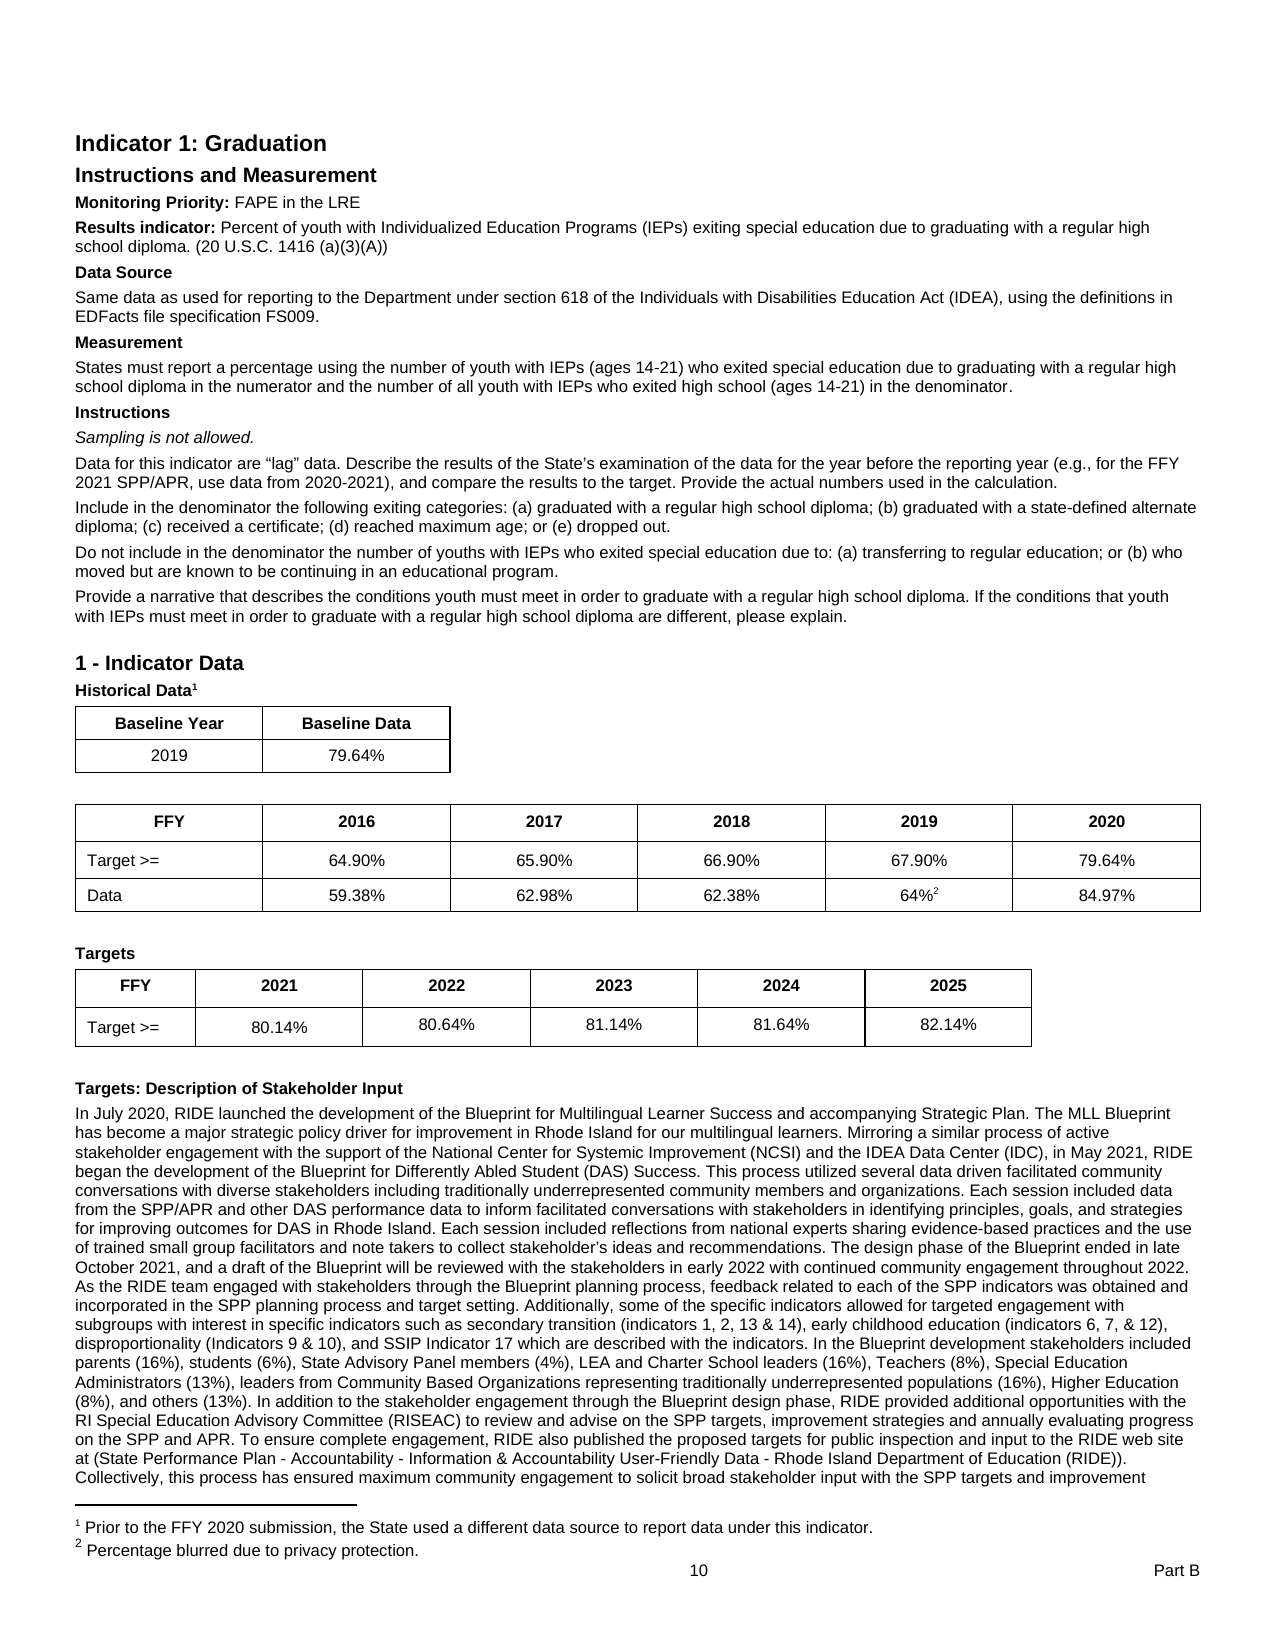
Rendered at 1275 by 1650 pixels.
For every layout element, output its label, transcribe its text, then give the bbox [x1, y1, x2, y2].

text Same data as used for reporting to the Department under section 618 of the Individuals with Disabilities Education Act (IDEA), using the definitions in EDFacts file specification FS009. [319, 288, 1200, 326]
table_cell 65.90% [451, 842, 637, 878]
table_header FFY [76, 970, 195, 1007]
text Results indicator: Percent of youth with Individualized Education Programs (IEPs) exiting special education due to graduating with a regular high school diploma. (20 U.S.C. 1416 (a)(3)(A)) [75, 218, 1200, 256]
text Targets: Description of Stakeholder Input [75, 1079, 1200, 1098]
text Data Source [75, 263, 1200, 282]
table_header 2020 [1013, 805, 1200, 841]
table_cell 59.38% [263, 879, 450, 911]
table_header Baseline Year [76, 707, 262, 739]
text Do not include in the denominator the number of youths with IEPs who exited special education due to: (a) transferring to regular education; or (b) who moved but are known to be continuing in an educational program. [75, 543, 1200, 581]
table_header FFY [76, 805, 262, 841]
table_cell 62.38% [638, 879, 825, 911]
table_cell 66.90% [638, 842, 825, 878]
text Historical Data [75, 681, 1200, 700]
text Include in the denominator the following exiting categories: (a) graduated with a regular high school diploma; (b) graduated with a state-defined alternate diploma; (c) received a certificate; (d) reached maximum age; or (e) dropped out. [75, 498, 1200, 536]
text Data for this indicator are “lag” data. Describe the results of the State’s examination of the data for the year before the reporting year (e.g., for the FFY 2021 SPP/APR, use data from 2020-2021), and compare the results to the target. Provide the actual numbers used in the calculation. [75, 453, 1200, 492]
table_header 2024 [698, 970, 864, 1007]
table_header 2021 [196, 970, 362, 1007]
table_cell 79.64% [263, 740, 449, 772]
table_cell 62.98% [451, 879, 637, 911]
text Sampling is not allowed. [75, 428, 1200, 447]
table_header Baseline Data [263, 707, 449, 739]
text Measurement [75, 333, 1200, 352]
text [75, 1104, 1200, 1487]
text Targets [75, 943, 1200, 963]
table_cell 79.64% [1013, 842, 1200, 878]
subtitle Indicator 1: Graduation [75, 130, 1200, 156]
table_header 2022 [363, 970, 530, 1007]
table_cell 84.97% [1013, 879, 1200, 911]
table_header 2016 [263, 805, 450, 841]
text Instructions [75, 403, 1200, 422]
text Provide a narrative that describes the conditions youth must meet in order to graduate with a regular high school diploma. If the conditions that youth with IEPs must meet in order to graduate with a regular high school diploma are different, please explain. [75, 587, 1200, 626]
table_header 2025 [866, 970, 1031, 1007]
table_cell 67.90% [826, 842, 1012, 878]
table_cell Data [76, 879, 262, 911]
table_header 2018 [638, 805, 825, 841]
table_cell Target >= [76, 842, 262, 878]
subtitle 1 - Indicator Data [75, 651, 1200, 674]
table_cell 81.14% [531, 1008, 697, 1046]
table_cell 80.14% [196, 1008, 362, 1046]
text Monitoring Priority: FAPE in the LRE [75, 193, 1200, 212]
table_cell 80.64% [363, 1008, 530, 1046]
table_cell 2019 [76, 740, 262, 772]
table_cell 82.14% [866, 1008, 1031, 1046]
table_cell 64% [826, 879, 1012, 911]
table_header 2023 [531, 970, 697, 1007]
table_header 2017 [451, 805, 637, 841]
table_cell 64.90% [263, 842, 450, 878]
table_cell 81.64% [698, 1008, 864, 1046]
table_cell Target >= [76, 1008, 195, 1046]
table_header 2019 [826, 805, 1012, 841]
text Instructions and Measurement [75, 162, 1200, 186]
